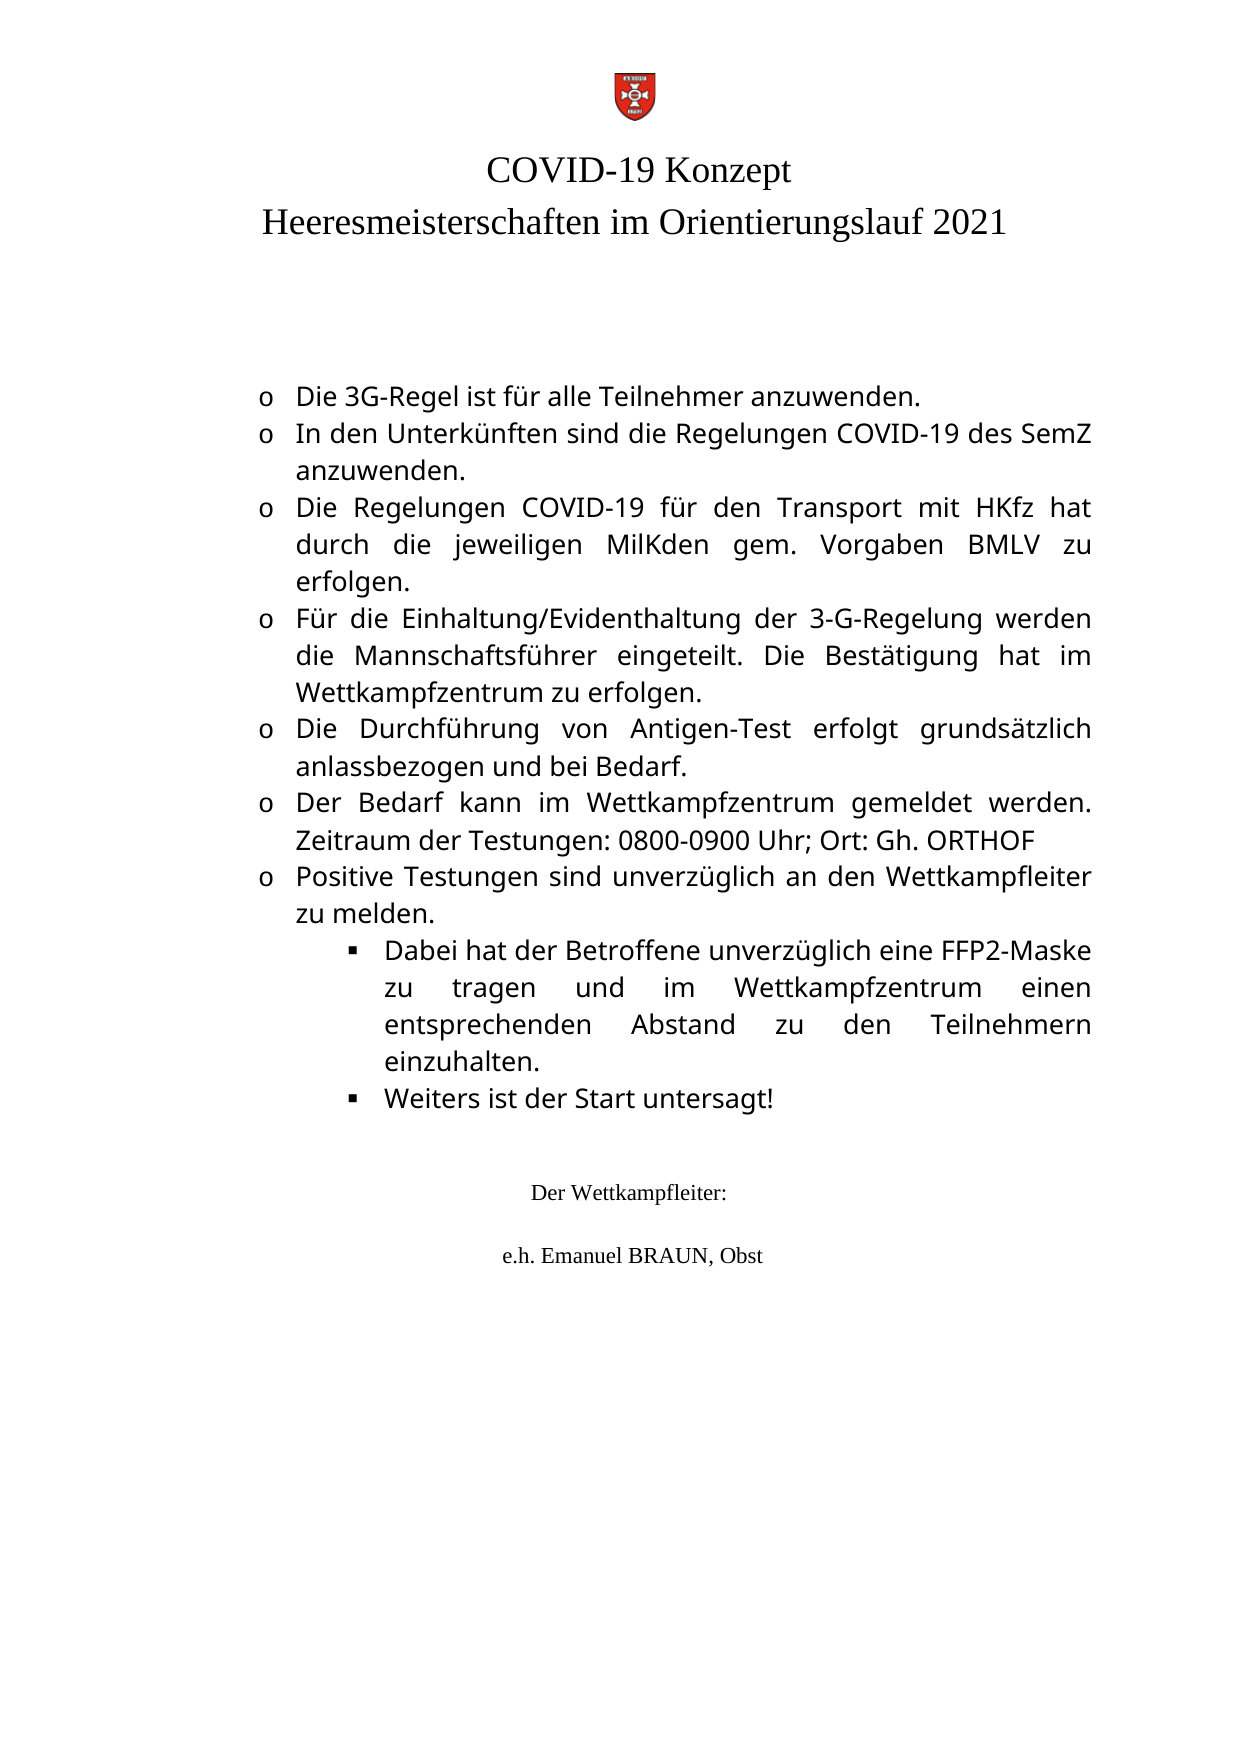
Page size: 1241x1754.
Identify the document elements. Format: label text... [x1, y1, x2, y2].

list Positive Testungen sind unverzüglich an den Wettkampfleiter zu melden. [258, 858, 1093, 932]
text Der Wettkampfleiter: [502, 1179, 1093, 1206]
picture [614, 73, 656, 121]
text e.h. Emanuel BRAUN, Obst [502, 1242, 1093, 1269]
text COVID-19 Konzept [185, 148, 1093, 191]
list Die Regelungen COVID-19 für den Transport mit HKfz hat durch die jeweiligen MilKden gem. Vorgaben BMLV zu erfolgen. [258, 488, 1093, 599]
list Der Bedarf kann im Wettkampfzentrum gemeldet werden. Zeitraum der Testungen: 0800-0900 Uhr; Ort: Gh. ORTHOF [258, 784, 1093, 858]
list Für die Einhaltung/Evidenthaltung der 3-G-Regelung werden die Mannschaftsführer eingeteilt. Die Bestätigung hat im Wettkampfzentrum zu erfolgen. [258, 599, 1093, 710]
text Heeresmeisterschaften im Orientierungslauf 2021 [148, 199, 1093, 242]
list In den Unterkünften sind die Regelungen COVID-19 des SemZ anzuwenden. [258, 414, 1093, 488]
list Dabei hat der Betroffene unverzüglich eine FFP2-Maske zu tragen und im Wettkampfzentrum einen entsprechenden Abstand zu den Teilnehmern einzuhalten. [346, 932, 1093, 1079]
list Weiters ist der Start untersagt! [346, 1079, 1093, 1116]
list Die 3G-Regel ist für alle Teilnehmer anzuwenden. [258, 377, 1093, 414]
list Die Durchführung von Antigen-Test erfolgt grundsätzlich anlassbezogen und bei Bedarf. [258, 710, 1093, 784]
